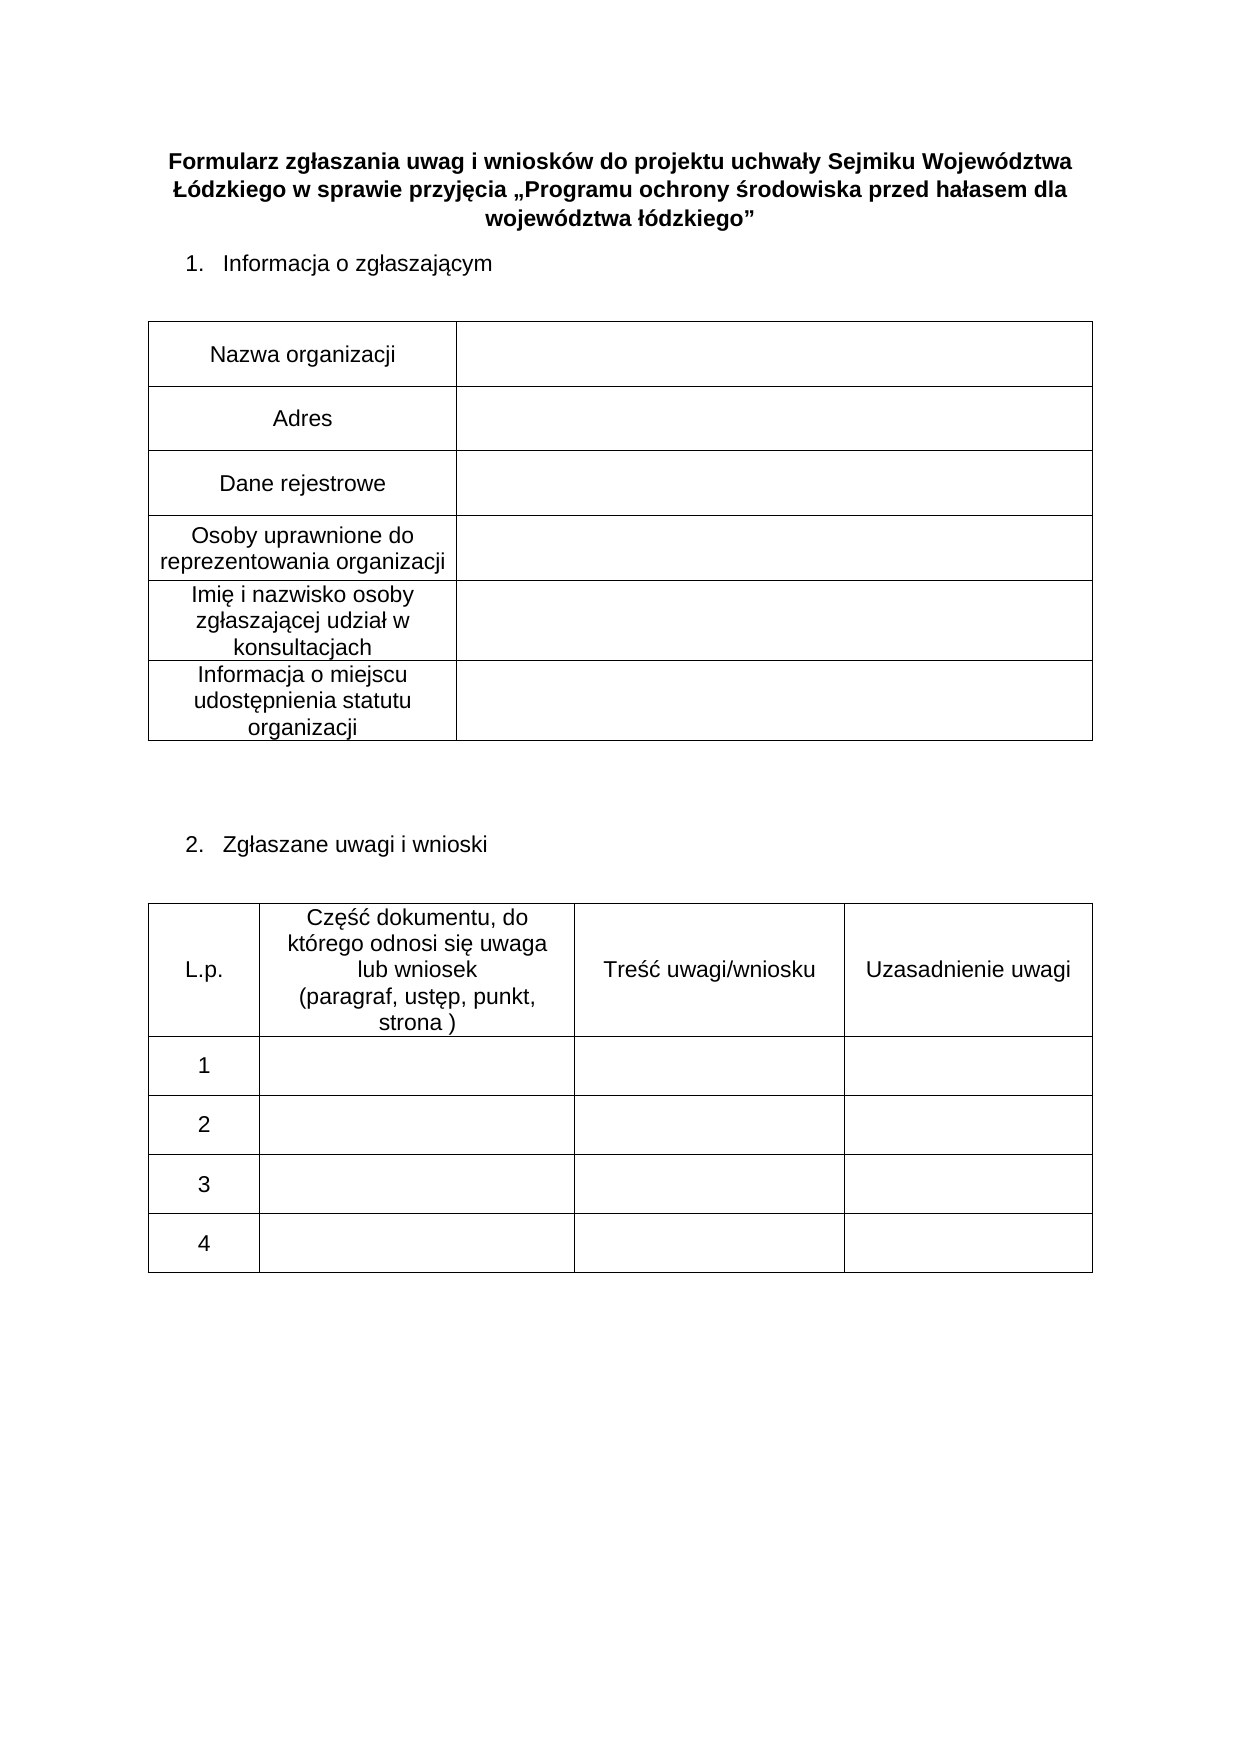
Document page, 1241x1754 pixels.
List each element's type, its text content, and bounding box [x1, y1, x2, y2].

table_cell [845, 1214, 1092, 1272]
table_cell Adres [149, 387, 456, 450]
list Zgłaszane uwagi i wnioski [185, 831, 1093, 858]
table_cell [575, 1037, 844, 1094]
table_cell Osoby uprawnione do reprezentowania organizacji [149, 516, 456, 580]
table_cell 3 [149, 1155, 259, 1213]
table_header Nazwa organizacji [149, 322, 456, 386]
table_cell [457, 661, 1092, 740]
table_header [457, 322, 1092, 386]
table_header Treść uwagi/wniosku [575, 904, 844, 1036]
table_cell [845, 1155, 1092, 1213]
table_cell [260, 1155, 574, 1213]
table_header L.p. [149, 904, 259, 1036]
table_cell [260, 1096, 574, 1154]
list Informacja o zgłaszającym [185, 249, 1093, 276]
table_cell [457, 451, 1092, 515]
table_cell Dane rejestrowe [149, 451, 456, 515]
table_cell 2 [149, 1096, 259, 1154]
table_cell Informacja o miejscu udostępnienia statutu organizacji [149, 661, 456, 740]
table_cell 1 [149, 1037, 259, 1094]
table_header Część dokumentu, do którego odnosi się uwaga lub wniosek (paragraf, ustęp, punkt, strona ) [260, 904, 574, 1036]
table_cell [457, 516, 1092, 580]
text Formularz zgłaszania uwag i wniosków do projektu uchwały Sejmiku Województwa Łódzkiego w sprawie przyjęcia „Programu ochrony środowiska przed hałasem dla województwa łódzkiego” [148, 148, 1093, 231]
table_cell Imię i nazwisko osoby zgłaszającej udział w konsultacjach [149, 581, 456, 660]
table_cell [260, 1037, 574, 1094]
table_cell [260, 1214, 574, 1272]
table_cell [575, 1096, 844, 1154]
table_header Uzasadnienie uwagi [845, 904, 1092, 1036]
table_cell [575, 1214, 844, 1272]
table_cell [845, 1037, 1092, 1094]
table_cell [845, 1096, 1092, 1154]
table_cell 4 [149, 1214, 259, 1272]
table_cell [457, 581, 1092, 660]
table_cell [575, 1155, 844, 1213]
table_cell [457, 387, 1092, 450]
